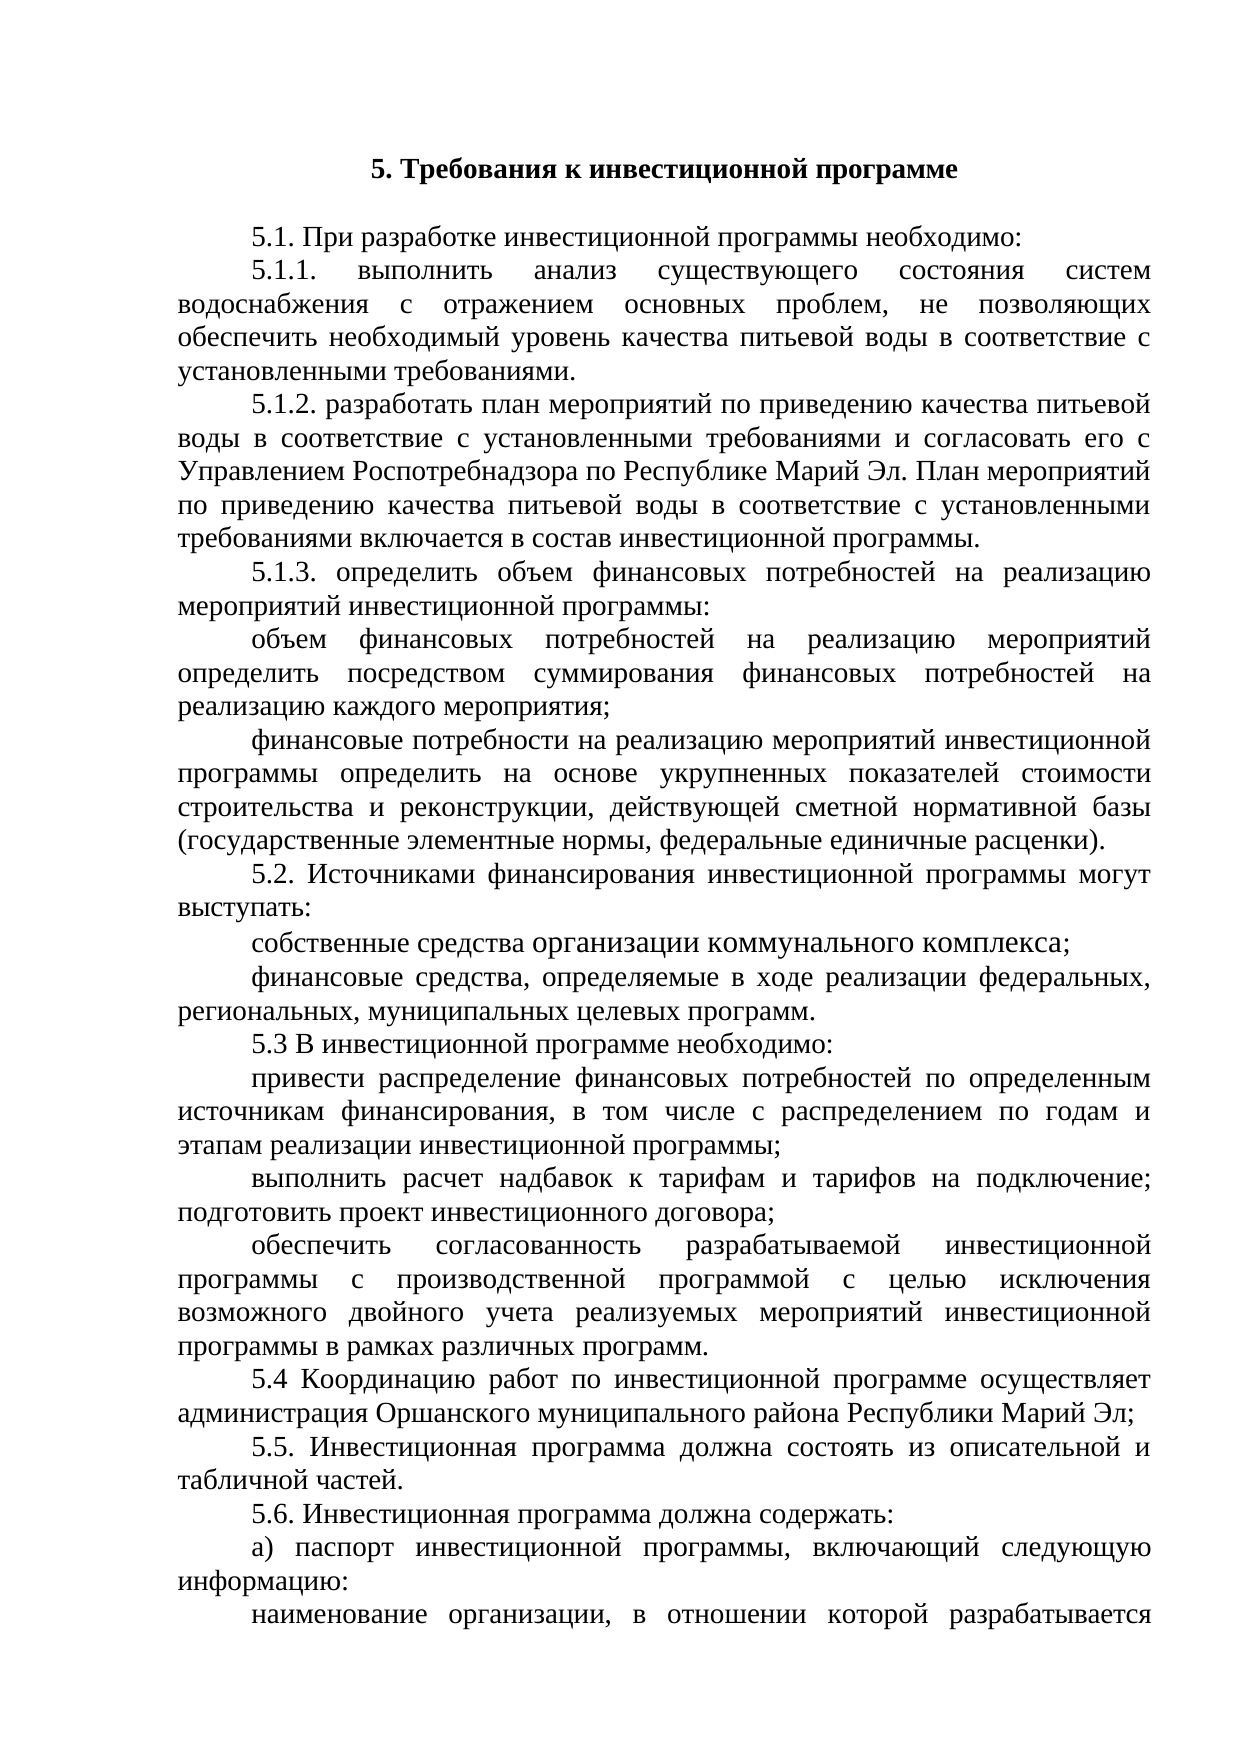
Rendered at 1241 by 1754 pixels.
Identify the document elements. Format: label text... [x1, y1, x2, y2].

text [177, 1596, 1152, 1630]
text 5.1. При разработке инвестиционной программы необходимо: [177, 219, 1152, 252]
text привести распределение финансовых потребностей по определенным источникам финансирования, в том числе с распределением по годам и этапам реализации инвестиционной программы; [177, 1060, 1152, 1160]
text финансовые средства, определяемые в ходе реализации федеральных, региональных, муниципальных целевых программ. [177, 959, 1152, 1026]
text 5.6. Инвестиционная программа должна содержать: [177, 1496, 1152, 1529]
text 5.1.3. определить объем финансовых потребностей на реализацию мероприятий инвестиционной программы: [177, 554, 1152, 621]
text а) паспорт инвестиционной программы, включающий следующую информацию: [177, 1529, 1152, 1596]
text собственные средства организации коммунального комплекса; [177, 923, 532, 959]
text 5.5. Инвестиционная программа должна состоять из описательной и табличной частей. [177, 1429, 1152, 1496]
text 5.1.1. выполнить анализ существующего состояния систем водоснабжения с отражением основных проблем, не позволяющих обеспечить необходимый уровень качества питьевой воды в соответствие с установленными требованиями. [177, 252, 1152, 386]
text 5.4 Координацию работ по инвестиционной программе осуществляет администрация Оршанского муниципального района Республики Марий Эл; [177, 1362, 1152, 1429]
text 5.1.2. разработать план мероприятий по приведению качества питьевой воды в соответствие с установленными требованиями и согласовать его с Управлением Роспотребнадзора по Республике Марий Эл. План мероприятий по приведению качества питьевой воды в соответствие с установленными требованиями включается в состав инвестиционной программы. [177, 386, 1152, 554]
text 5. Требования к инвестиционной программе [177, 152, 1152, 185]
text 5.2. Источниками финансирования инвестиционной программы могут выступать: [177, 856, 1152, 923]
text 5.3 В инвестиционной программе необходимо: [177, 1026, 1152, 1060]
text финансовые потребности на реализацию мероприятий инвестиционной программы определить на основе укрупненных показателей стоимости строительства и реконструкции, действующей сметной нормативной базы (государственные элементные нормы, федеральные единичные расценки). [177, 722, 1152, 856]
text объем финансовых потребностей на реализацию мероприятий определить посредством суммирования финансовых потребностей на реализацию каждого мероприятия; [177, 621, 1152, 722]
text выполнить расчет надбавок к тарифам и тарифов на подключение; подготовить проект инвестиционного договора; [177, 1160, 1152, 1227]
text обеспечить согласованность разрабатываемой инвестиционной программы с производственной программой с целью исключения возможного двойного учета реализуемых мероприятий инвестиционной программы в рамках различных программ. [177, 1227, 1152, 1362]
